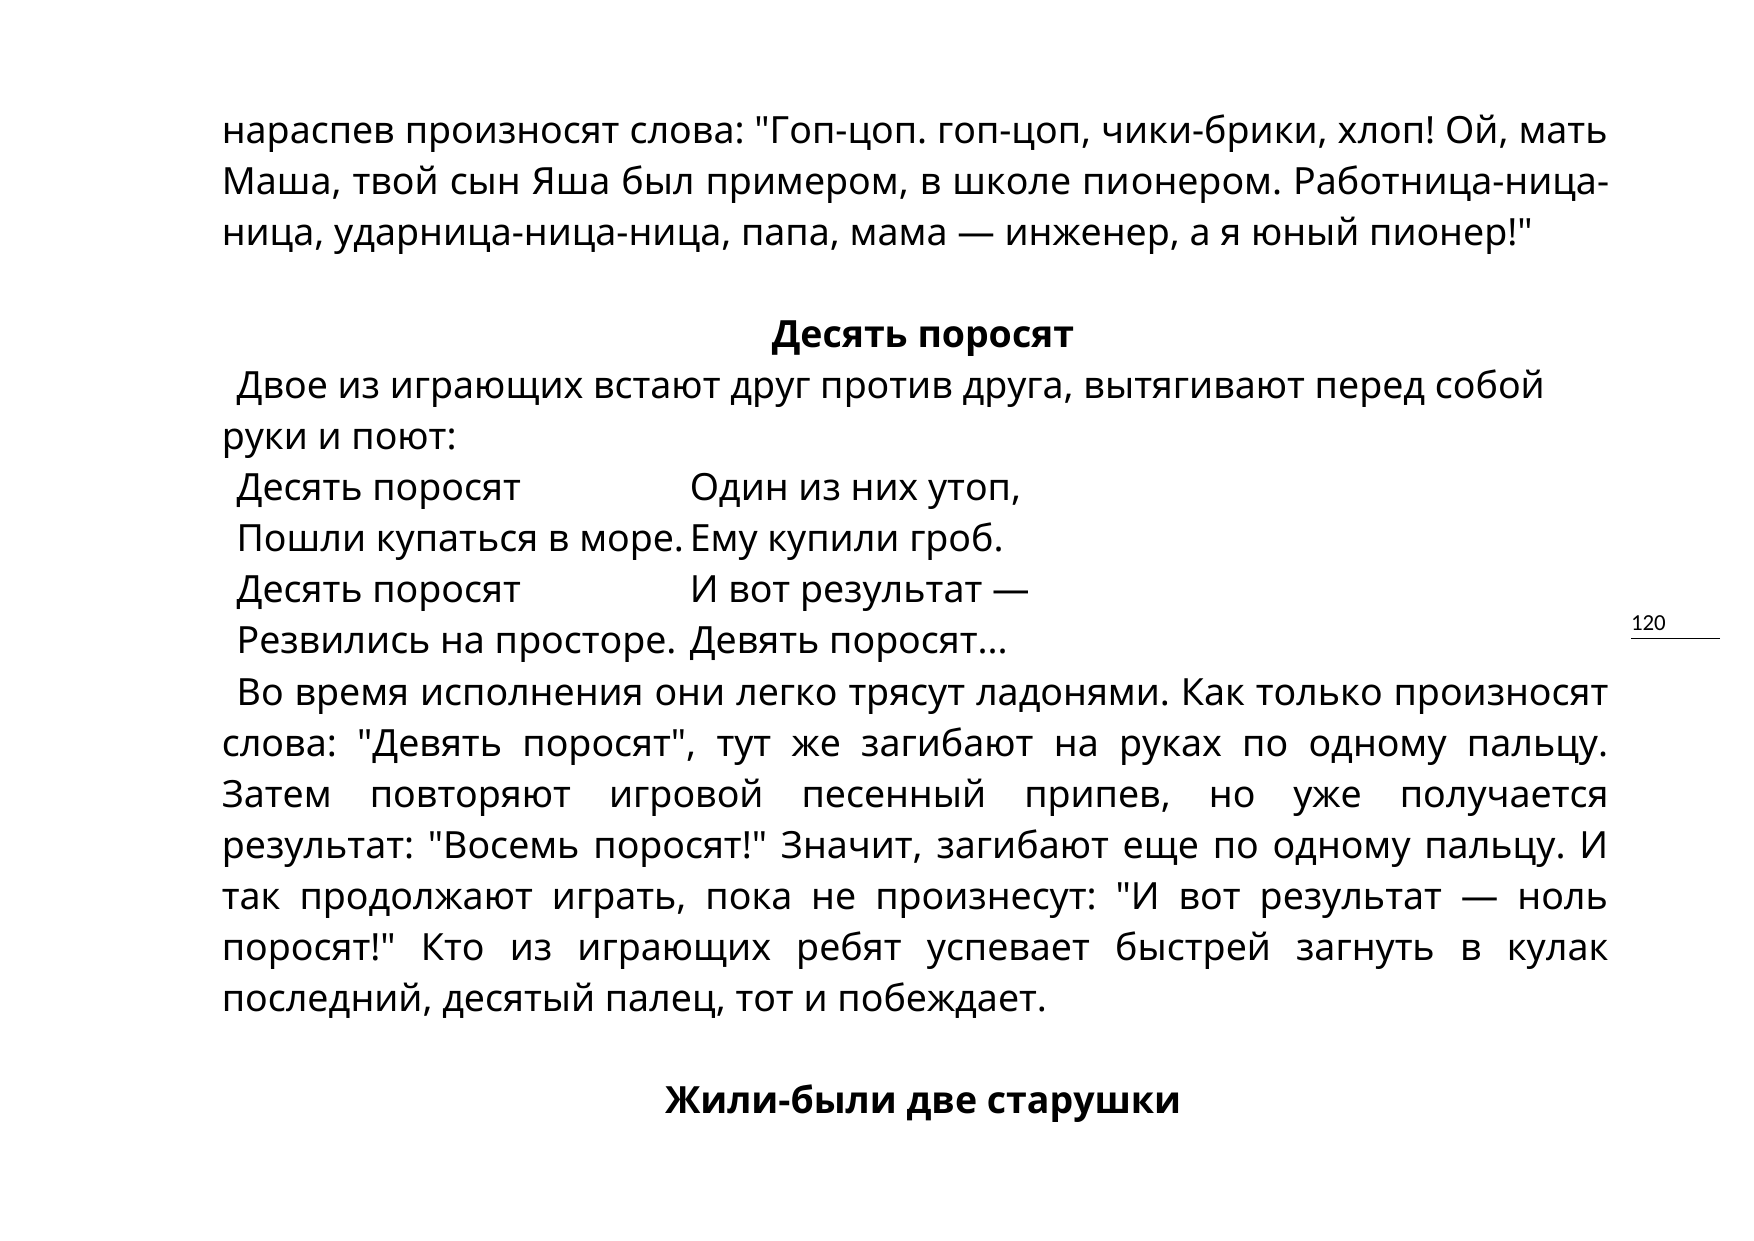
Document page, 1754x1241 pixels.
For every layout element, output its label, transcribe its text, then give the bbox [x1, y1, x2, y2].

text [222, 103, 1609, 257]
text Резвились на просторе. Девять поросят... [222, 614, 1609, 665]
text Во время исполнения они легко трясут ладонями. Как только произносят слова: "Девять поросят", тут же загибают на руках по одному пальцу. Затем повторяют игровой песенный припев, но уже получается результат: "Восемь поросят!" Значит, загибают еще по одному пальцу. И так продолжают играть, пока не произнесут: "И вот результат — ноль поросят!" Кто из играющих ребят успевает быстрей загнуть в кулак последний, десятый палец, тот и побеждает. [222, 665, 1609, 1022]
text Десять поросят Один из них утоп, [222, 461, 1609, 512]
text Жили-были две старушки [222, 1073, 1609, 1124]
text Десять поросят И вот результат — [222, 563, 1609, 614]
text Пошли купаться в море. Ему купили гроб. [222, 512, 1609, 563]
text Десять поросят [222, 308, 1609, 359]
text Двое из играющих встают друг против друга, вытягивают перед собой руки и поют: [222, 359, 1609, 461]
